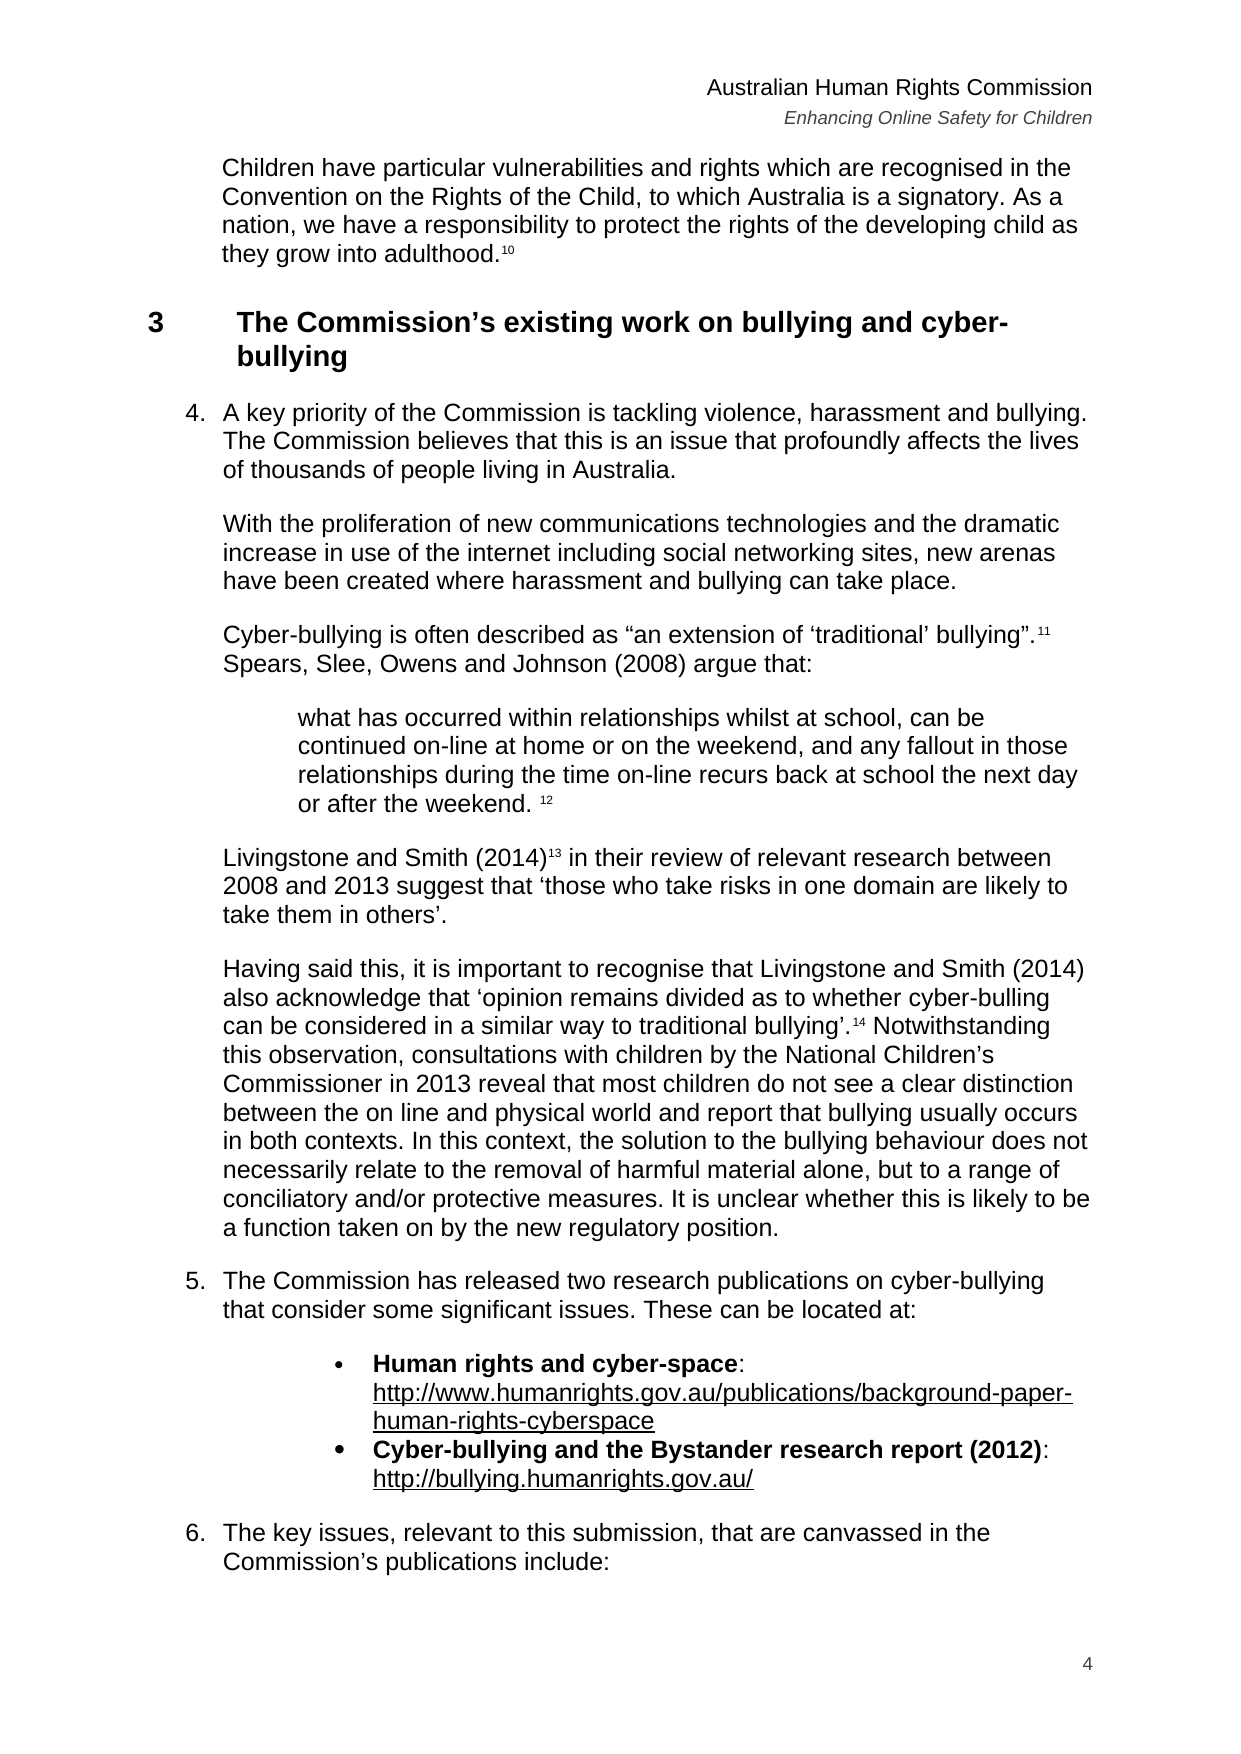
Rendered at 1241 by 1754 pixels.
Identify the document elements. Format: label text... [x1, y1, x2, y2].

list A key priority of the Commission is tackling violence, harassment and bullying. The Commission believes that this is an issue that profoundly affects the lives of thousands of people living in Australia. [185, 398, 1092, 484]
subtitle The Commission’s existing work on bullying and cyber-bullying [148, 306, 1092, 373]
list Cyber-bullying and the Bystander research report (2012): http://bullying.humanrights.gov.au/ [335, 1435, 1092, 1493]
text With the proliferation of new communications technologies and the dramatic increase in use of the internet including social networking sites, new arenas have been created where harassment and bullying can take place. [223, 509, 1092, 595]
text Livingstone and Smith (2014) in their review of relevant research between 2008 and 2013 suggest that ‘those who take risks in one domain are likely to take them in others’. [223, 843, 1092, 929]
text Having said this, it is important to recognise that Livingstone and Smith (2014) also acknowledge that ‘opinion remains divided as to whether cyber-bulling can be considered in a similar way to traditional bullying’. Notwithstanding this observation, consultations with children by the National Children’s Commissioner in 2013 reveal that most children do not see a clear distinction between the on line and physical world and report that bullying usually occurs in both contexts. In this context, the solution to the bullying behaviour does not necessarily relate to the removal of harmful material alone, but to a range of conciliatory and/or protective measures. It is unclear whether this is likely to be a function taken on by the new regulatory position. [223, 954, 1092, 1241]
text what has occurred within relationships whilst at school, can be continued on-line at home or on the weekend, and any fallout in those relationships during the time on-line recurs back at school the next day or after the weekend. [298, 703, 1092, 818]
list The Commission has released two research publications on cyber-bullying that consider some significant issues. These can be located at: [185, 1266, 1092, 1324]
list Human rights and cyber-space: http://www.humanrights.gov.au/publications/background-paper-human-rights-cyberspace [335, 1349, 1092, 1435]
text Cyber-bullying is often described as “an extension of ‘traditional’ bullying”. Spears, Slee, Owens and Johnson (2008) argue that: [223, 620, 1092, 678]
list Children have particular vulnerabilities and rights which are recognised in the Convention on the Rights of the Child, to which Australia is a signatory. As a nation, we have a responsibility to protect the rights of the developing child as they grow into adulthood. [222, 153, 1092, 268]
list The key issues, relevant to this submission, that are canvassed in the Commission’s publications include: [185, 1518, 1092, 1575]
